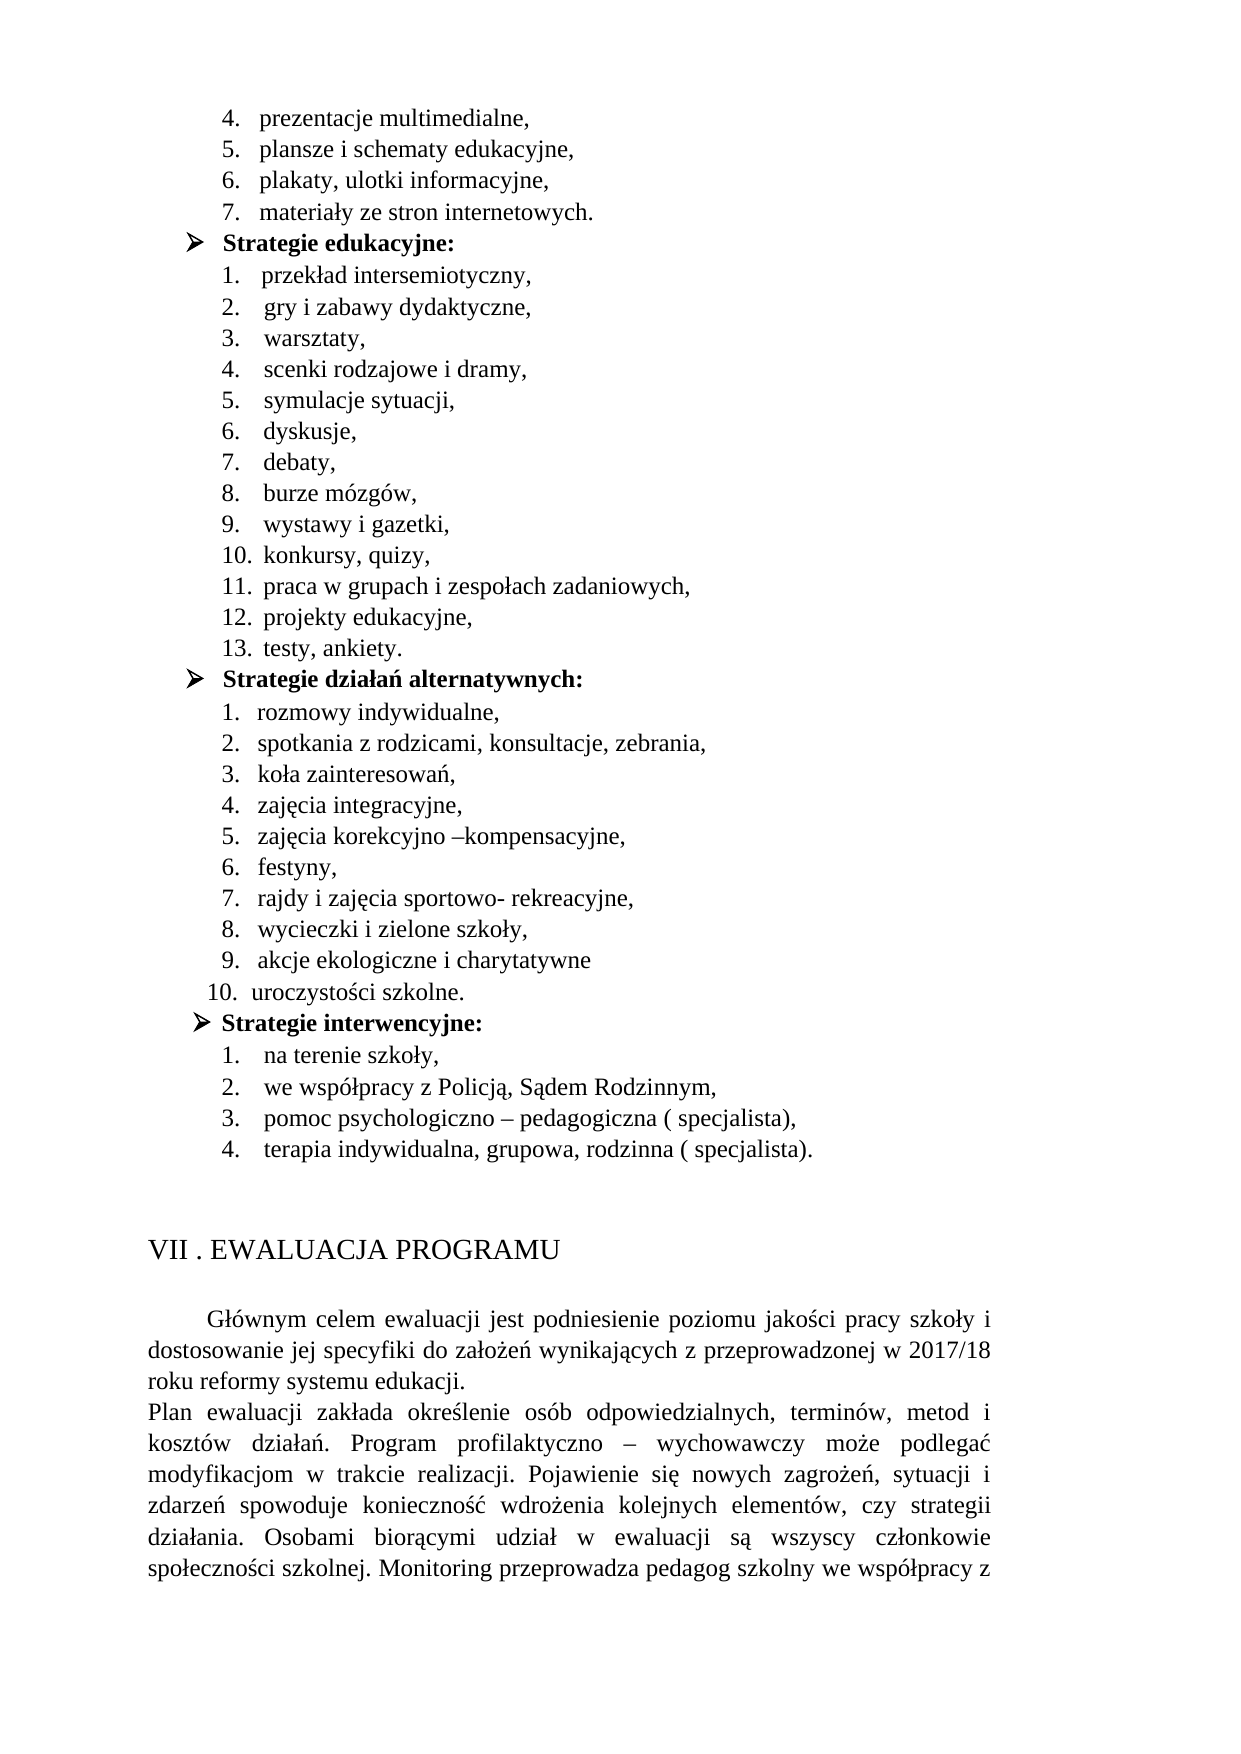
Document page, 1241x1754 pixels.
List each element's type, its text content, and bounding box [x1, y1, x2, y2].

list na terenie szkoły, [221, 1041, 992, 1069]
list praca w grupach i zespołach zadaniowych, [221, 571, 992, 600]
list Strategie działań alternatywnych: [185, 664, 1093, 693]
list rajdy i zajęcia sportowo- rekreacyjne, [221, 883, 992, 912]
list materiały ze stron internetowych. [222, 197, 992, 225]
list zajęcia korekcyjno –kompensacyjne, [221, 821, 992, 850]
list prezentacje multimedialne, [222, 103, 992, 132]
list debaty, [221, 447, 992, 476]
list scenki rodzajowe i dramy, [221, 354, 992, 382]
list terapia indywidualna, grupowa, rodzinna ( specjalista). [221, 1134, 992, 1162]
list dyskusje, [221, 416, 992, 444]
list Strategie edukacyjne: [185, 228, 1093, 256]
list akcje ekologiczne i charytatywne [221, 946, 992, 974]
text VII . EWALUACJA PROGRAMU [148, 1232, 992, 1266]
list koła zainteresowań, [221, 759, 992, 788]
list konkursy, quizy, [221, 540, 992, 569]
list wystawy i gazetki, [221, 509, 992, 538]
list projekty edukacyjne, [221, 602, 992, 631]
list warsztaty, [221, 323, 992, 351]
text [148, 1397, 992, 1581]
list spotkania z rodzicami, konsultacje, zebrania, [221, 728, 992, 757]
list rozmowy indywidualne, [221, 697, 992, 726]
list gry i zabawy dydaktyczne, [221, 292, 992, 320]
list przekład intersemiotyczny, [221, 261, 992, 289]
list we współpracy z Policją, Sądem Rodzinnym, [221, 1072, 992, 1100]
text Głównym celem ewaluacji jest podniesienie poziomu jakości pracy szkoły i dostosowanie jej specyfiki do założeń wynikających z przeprowadzonej w 2017/18 roku reformy systemu edukacji. [148, 1304, 992, 1395]
list pomoc psychologiczno – pedagogiczna ( specjalista), [221, 1103, 992, 1131]
list burze mózgów, [221, 478, 992, 507]
list testy, ankiety. [221, 633, 992, 662]
list Strategie interwencyjne: [192, 1008, 1093, 1036]
list zajęcia integracyjne, [221, 790, 992, 819]
list symulacje sytuacji, [221, 385, 992, 413]
list plakaty, ulotki informacyjne, [222, 166, 992, 194]
list uroczystości szkolne. [207, 977, 992, 1005]
list festyny, [221, 852, 992, 881]
list wycieczki i zielone szkoły, [221, 914, 992, 943]
list plansze i schematy edukacyjne, [222, 134, 992, 163]
